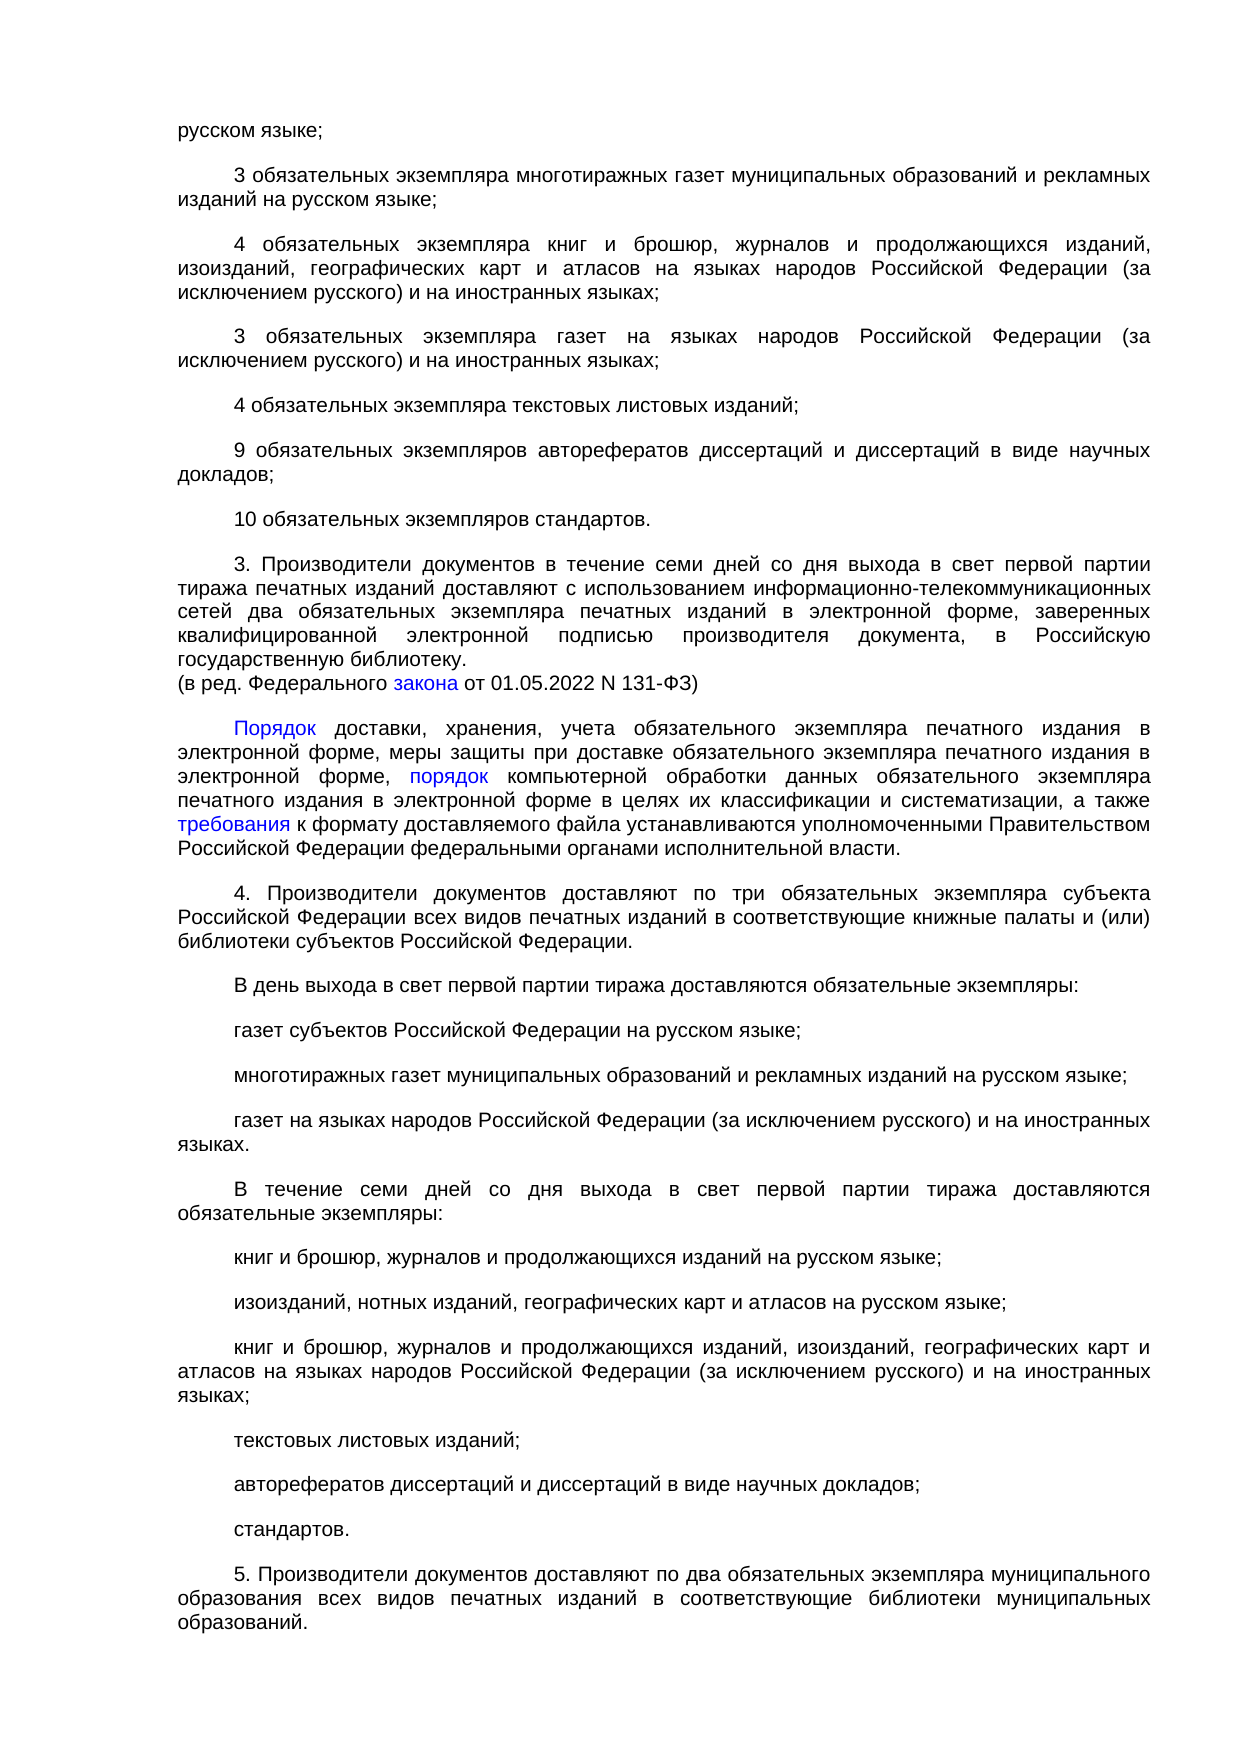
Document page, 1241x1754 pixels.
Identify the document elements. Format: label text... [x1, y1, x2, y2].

text книг и брошюр, журналов и продолжающихся изданий на русском языке; [177, 1245, 1152, 1269]
text 4 обязательных экземпляра текстовых листовых изданий; [177, 393, 1152, 417]
text 10 обязательных экземпляров стандартов. [177, 507, 1152, 531]
text 3 обязательных экземпляра многотиражных газет муниципальных образований и рекламных изданий на русском языке; [177, 163, 1152, 211]
text 3 обязательных экземпляра газет на языках народов Российской Федерации (за исключением русского) и на иностранных языках; [177, 324, 1152, 372]
text многотиражных газет муниципальных образований и рекламных изданий на русском языке; [177, 1063, 1152, 1087]
text 3. Производители документов в течение семи дней со дня выхода в свет первой партии тиража печатных изданий доставляют с использованием информационно-телекоммуникационных сетей два обязательных экземпляра печатных изданий в электронной форме, заверенных квалифицированной электронной подписью производителя документа, в Российскую государственную библиотеку. [177, 551, 1152, 671]
text стандартов. [177, 1517, 1152, 1541]
text (в ред. Федерального закона от 01.05.2022 N 131-ФЗ) [177, 671, 1152, 695]
text газет на языках народов Российской Федерации (за исключением русского) и на иностранных языках. [177, 1108, 1152, 1156]
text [177, 118, 1152, 142]
text текстовых листовых изданий; [177, 1427, 1152, 1451]
text 5. Производители документов доставляют по два обязательных экземпляра муниципального образования всех видов печатных изданий в соответствующие библиотеки муниципальных образований. [177, 1562, 1152, 1634]
text В течение семи дней со дня выхода в свет первой партии тиража доставляются обязательные экземпляры: [177, 1176, 1152, 1224]
text авторефератов диссертаций и диссертаций в виде научных докладов; [177, 1472, 1152, 1496]
text 4 обязательных экземпляра книг и брошюр, журналов и продолжающихся изданий, изоизданий, географических карт и атласов на языках народов Российской Федерации (за исключением русского) и на иностранных языках; [177, 232, 1152, 303]
text В день выхода в свет первой партии тиража доставляются обязательные экземпляры: [177, 973, 1152, 997]
text изоизданий, нотных изданий, географических карт и атласов на русском языке; [177, 1290, 1152, 1314]
text 4. Производители документов доставляют по три обязательных экземпляра субъекта Российской Федерации всех видов печатных изданий в соответствующие книжные палаты и (или) библиотеки субъектов Российской Федерации. [177, 881, 1152, 952]
text газет субъектов Российской Федерации на русском языке; [177, 1018, 1152, 1042]
text 9 обязательных экземпляров авторефератов диссертаций и диссертаций в виде научных докладов; [177, 438, 1152, 486]
text Порядок доставки, хранения, учета обязательного экземпляра печатного издания в электронной форме, меры защиты при доставке обязательного экземпляра печатного издания в электронной форме, порядок компьютерной обработки данных обязательного экземпляра печатного издания в электронной форме в целях их классификации и систематизации, а также требования к формату доставляемого файла устанавливаются уполномоченными Правительством Российской Федерации федеральными органами исполнительной власти. [177, 716, 1152, 860]
